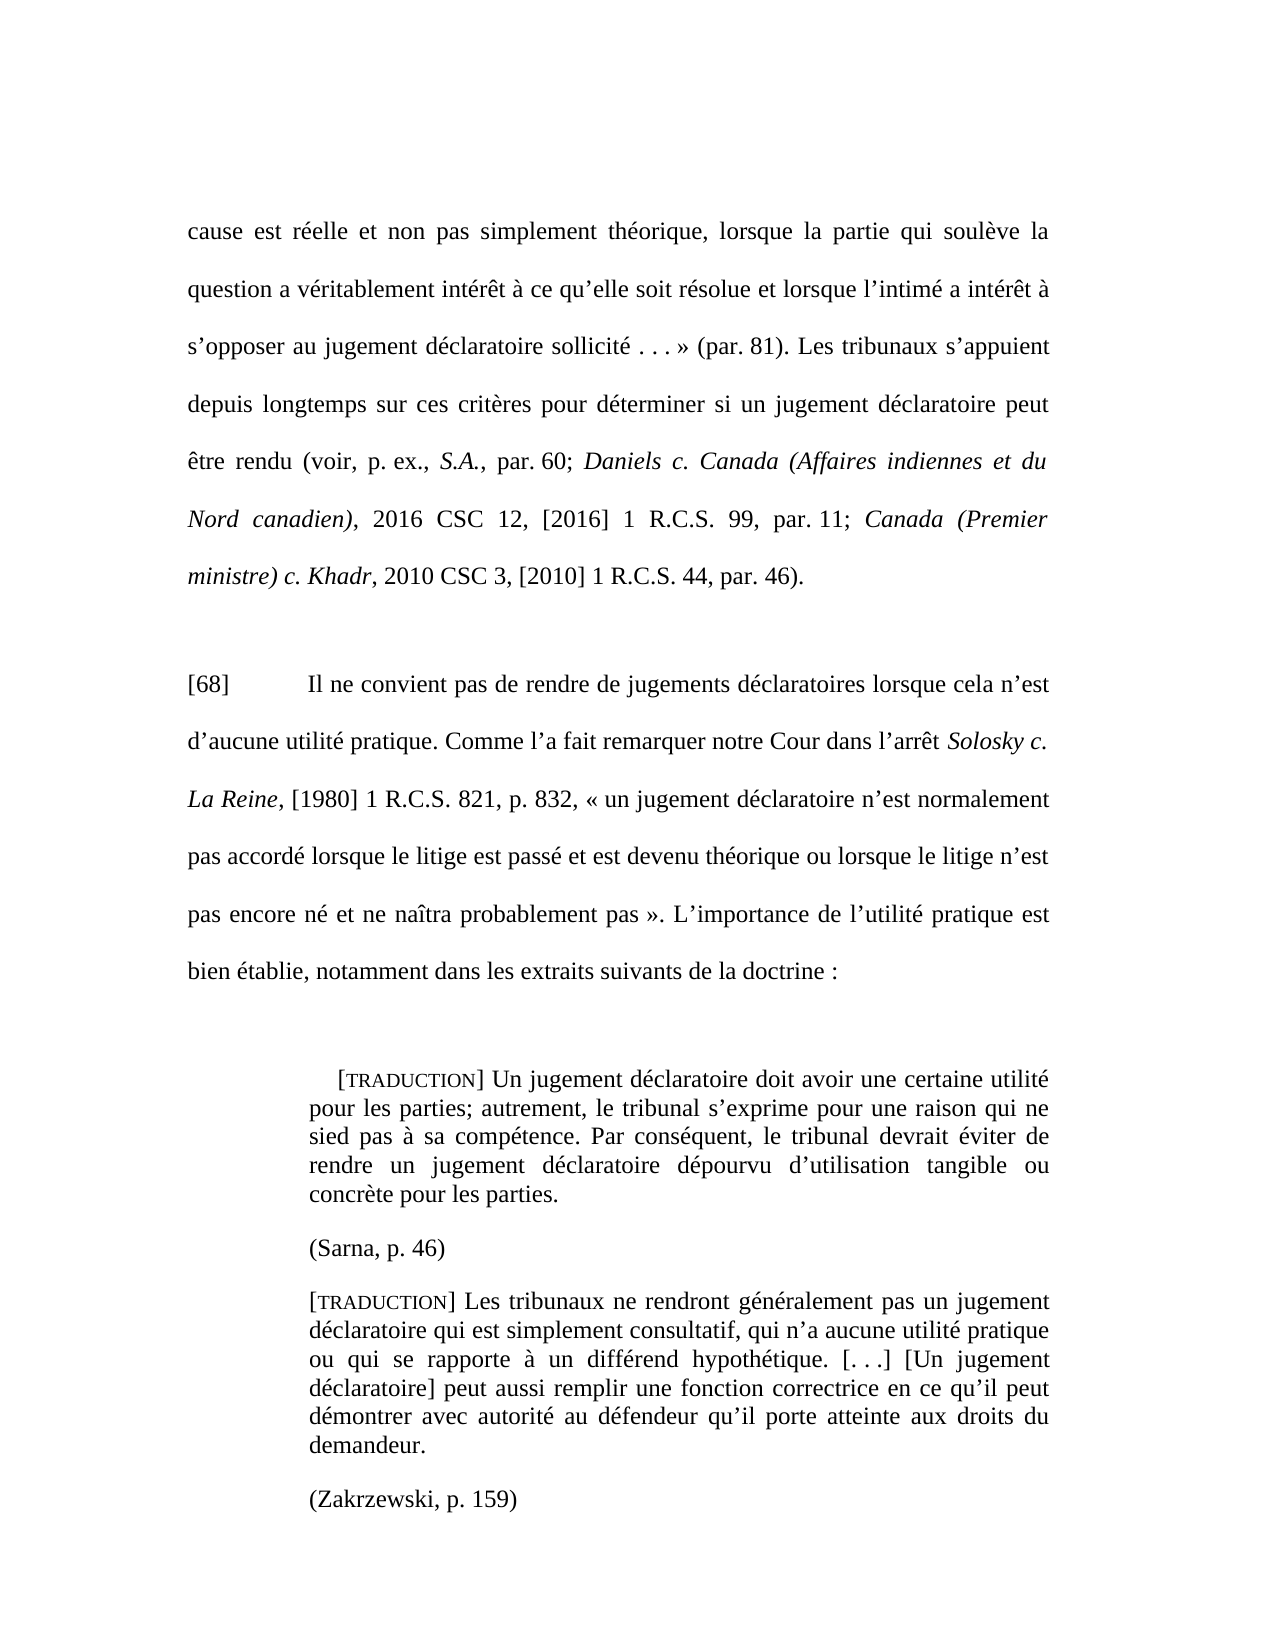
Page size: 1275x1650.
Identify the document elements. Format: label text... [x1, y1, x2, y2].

text Il ne convient pas de rendre de jugements déclaratoires lorsque cela n’est d’aucune utilité pratique. Comme l’a fait remarquer notre Cour dans l’arrêt Solosky c. La Reine, [1980] 1 R.C.S. 821, p. 832, « un jugement déclaratoire n’est normalement pas accordé lorsque le litige est passé et est devenu théorique ou lorsque le litige n’est pas encore né et ne naîtra probablement pas ». L’importance de l’utilité pratique est bien établie, notamment dans les extraits suivants de la doctrine : [187, 669, 1050, 985]
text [187, 216, 1050, 590]
text (Sarna, p. 46) [272, 1233, 1050, 1261]
text (Zakrzewski, p. 159) [272, 1484, 1050, 1513]
text [traduction] Les tribunaux ne rendront généralement pas un jugement déclaratoire qui est simplement consultatif, qui n’a aucune utilité pratique ou qui se rapporte à un différend hypothétique. [. . .] [Un jugement déclaratoire] peut aussi remplir une fonction correctrice en ce qu’il peut démontrer avec autorité au défendeur qu’il porte atteinte aux droits du demandeur. [272, 1286, 1050, 1459]
text [traduction] Un jugement déclaratoire doit avoir une certaine utilité pour les parties; autrement, le tribunal s’exprime pour une raison qui ne sied pas à sa compétence. Par conséquent, le tribunal devrait éviter de rendre un jugement déclaratoire dépourvu d’utilisation tangible ou concrète pour les parties. [272, 1064, 1050, 1208]
